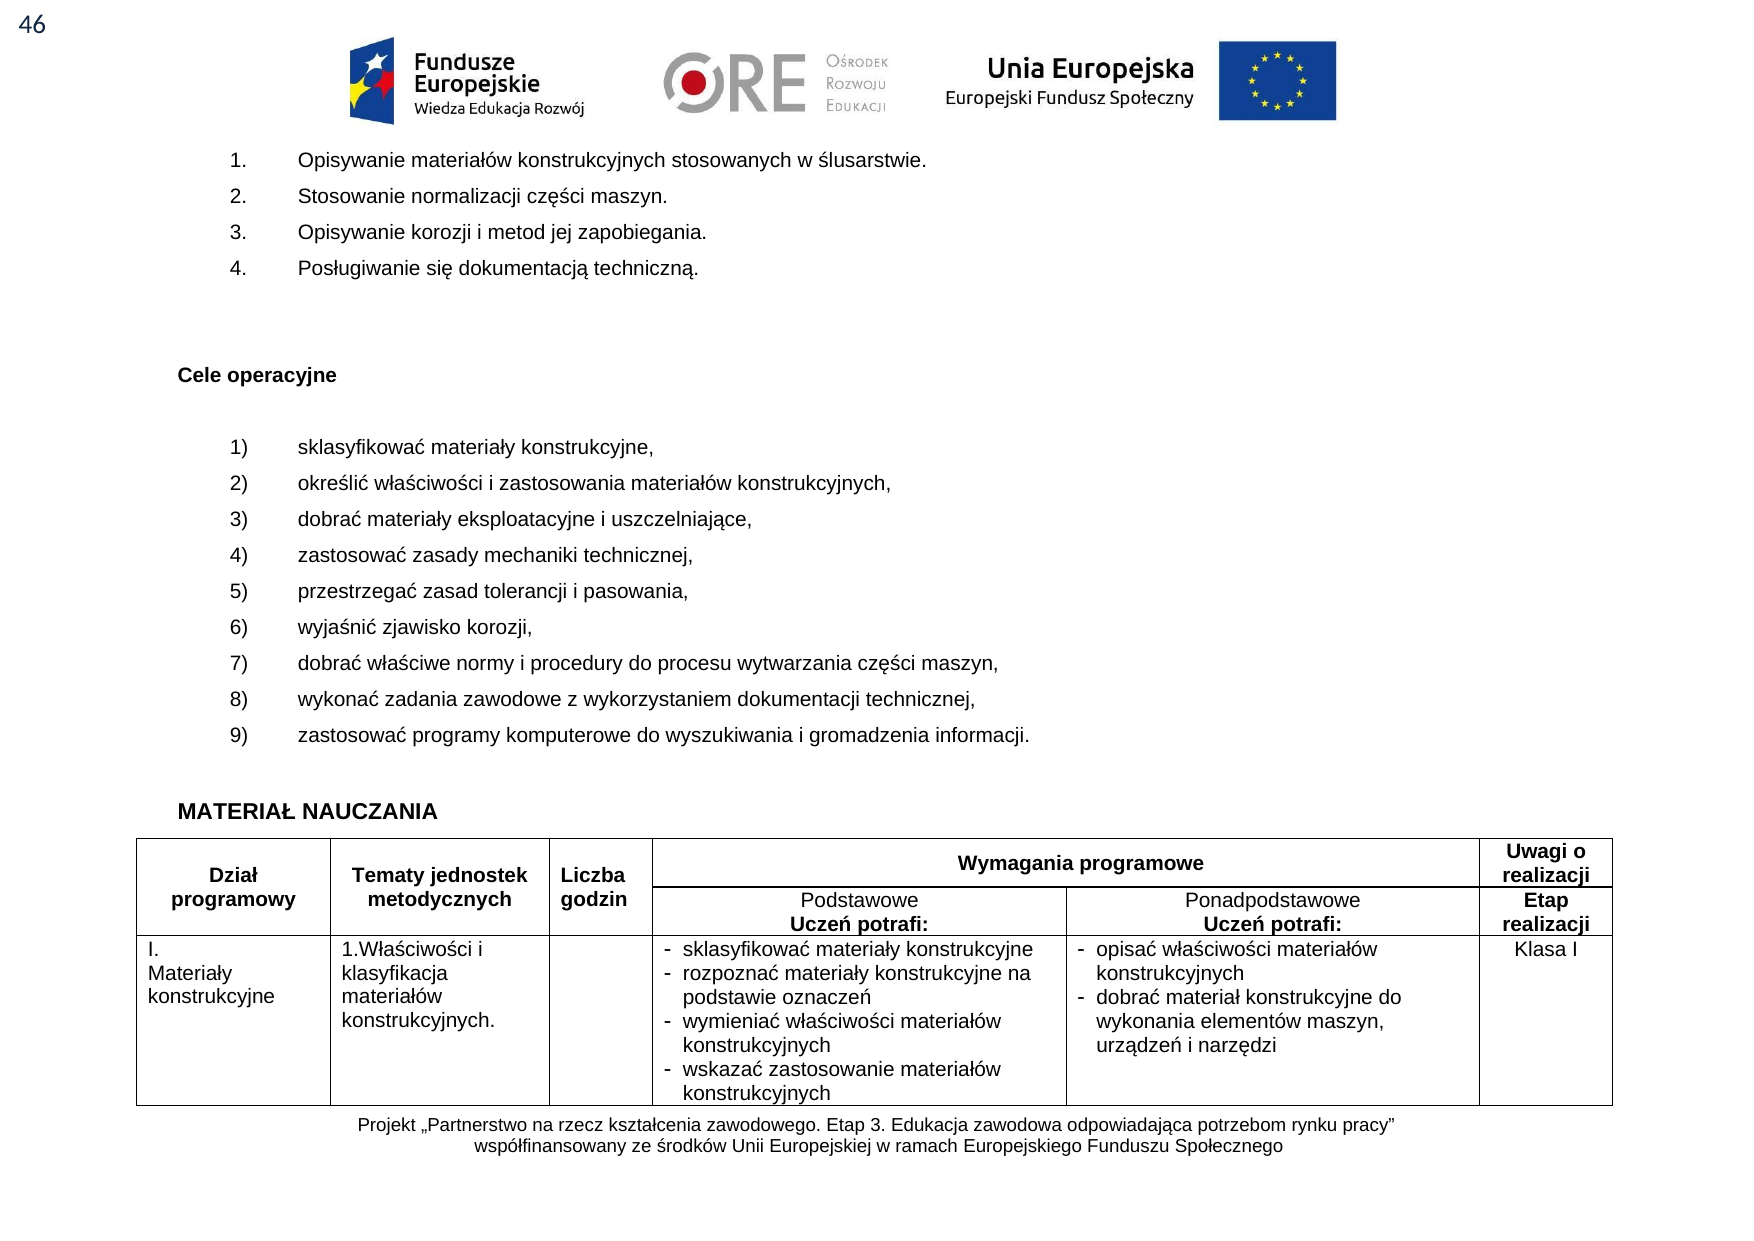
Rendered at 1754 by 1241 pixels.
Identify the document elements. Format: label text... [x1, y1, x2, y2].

list wyjaśnić zjawisko korozji, [223, 615, 1606, 639]
table_cell Etap realizacji [1480, 888, 1612, 935]
table_cell Podstawowe Uczeń potrafi: [653, 888, 1066, 935]
list określić właściwości i zastosowania materiałów konstrukcyjnych, [223, 471, 1606, 495]
table_cell Ponadpodstawowe Uczeń potrafi: [1067, 888, 1479, 935]
list Opisywanie korozji i metod jej zapobiegania. [223, 219, 1606, 243]
table_cell 1.Właściwości i klasyfikacja materiałów konstrukcyjnych. [331, 936, 549, 1104]
list dobrać materiały eksploatacyjne i uszczelniające, [223, 507, 1606, 531]
list dobrać właściwe normy i procedury do procesu wytwarzania części maszyn, [223, 651, 1606, 675]
list Opisywanie materiałów konstrukcyjnych stosowanych w ślusarstwie. [223, 148, 1606, 172]
list MATERIAŁ NAUCZANIA [148, 798, 1606, 824]
table_cell [550, 936, 652, 1104]
table_header Liczba godzin [550, 839, 652, 935]
list Stosowanie normalizacji części maszyn. [223, 183, 1606, 207]
list Posługiwanie się dokumentacją techniczną. [223, 255, 1606, 279]
table_header Tematy jednostek metodycznych [331, 839, 549, 935]
list wykonać zadania zawodowe z wykorzystaniem dokumentacji technicznej, [223, 687, 1606, 711]
table_cell Klasa I [1480, 936, 1612, 1104]
list zastosować programy komputerowe do wyszukiwania i gromadzenia informacji. [223, 723, 1606, 747]
picture [328, 15, 1363, 146]
table_cell sklasyfikować materiały konstrukcyjne rozpoznać materiały konstrukcyjne na podstawie oznaczeń wymieniać właściwości materiałów konstrukcyjnych wskazać zastosowanie materiałów konstrukcyjnych [653, 936, 1066, 1104]
table_cell opisać właściwości materiałów konstrukcyjnych dobrać materiał konstrukcyjne do wykonania elementów maszyn, urządzeń i narzędzi [1067, 936, 1479, 1104]
table_header Uwagi o realizacji [1480, 839, 1612, 886]
table_header Wymagania programowe [653, 839, 1479, 886]
table_cell I. Materiały konstrukcyjne [137, 936, 330, 1104]
text Cele operacyjne [148, 363, 1606, 387]
list przestrzegać zasad tolerancji i pasowania, [223, 579, 1606, 603]
list zastosować zasady mechaniki technicznej, [223, 543, 1606, 567]
table_header Dział programowy [137, 839, 330, 935]
list sklasyfikować materiały konstrukcyjne, [223, 435, 1606, 459]
